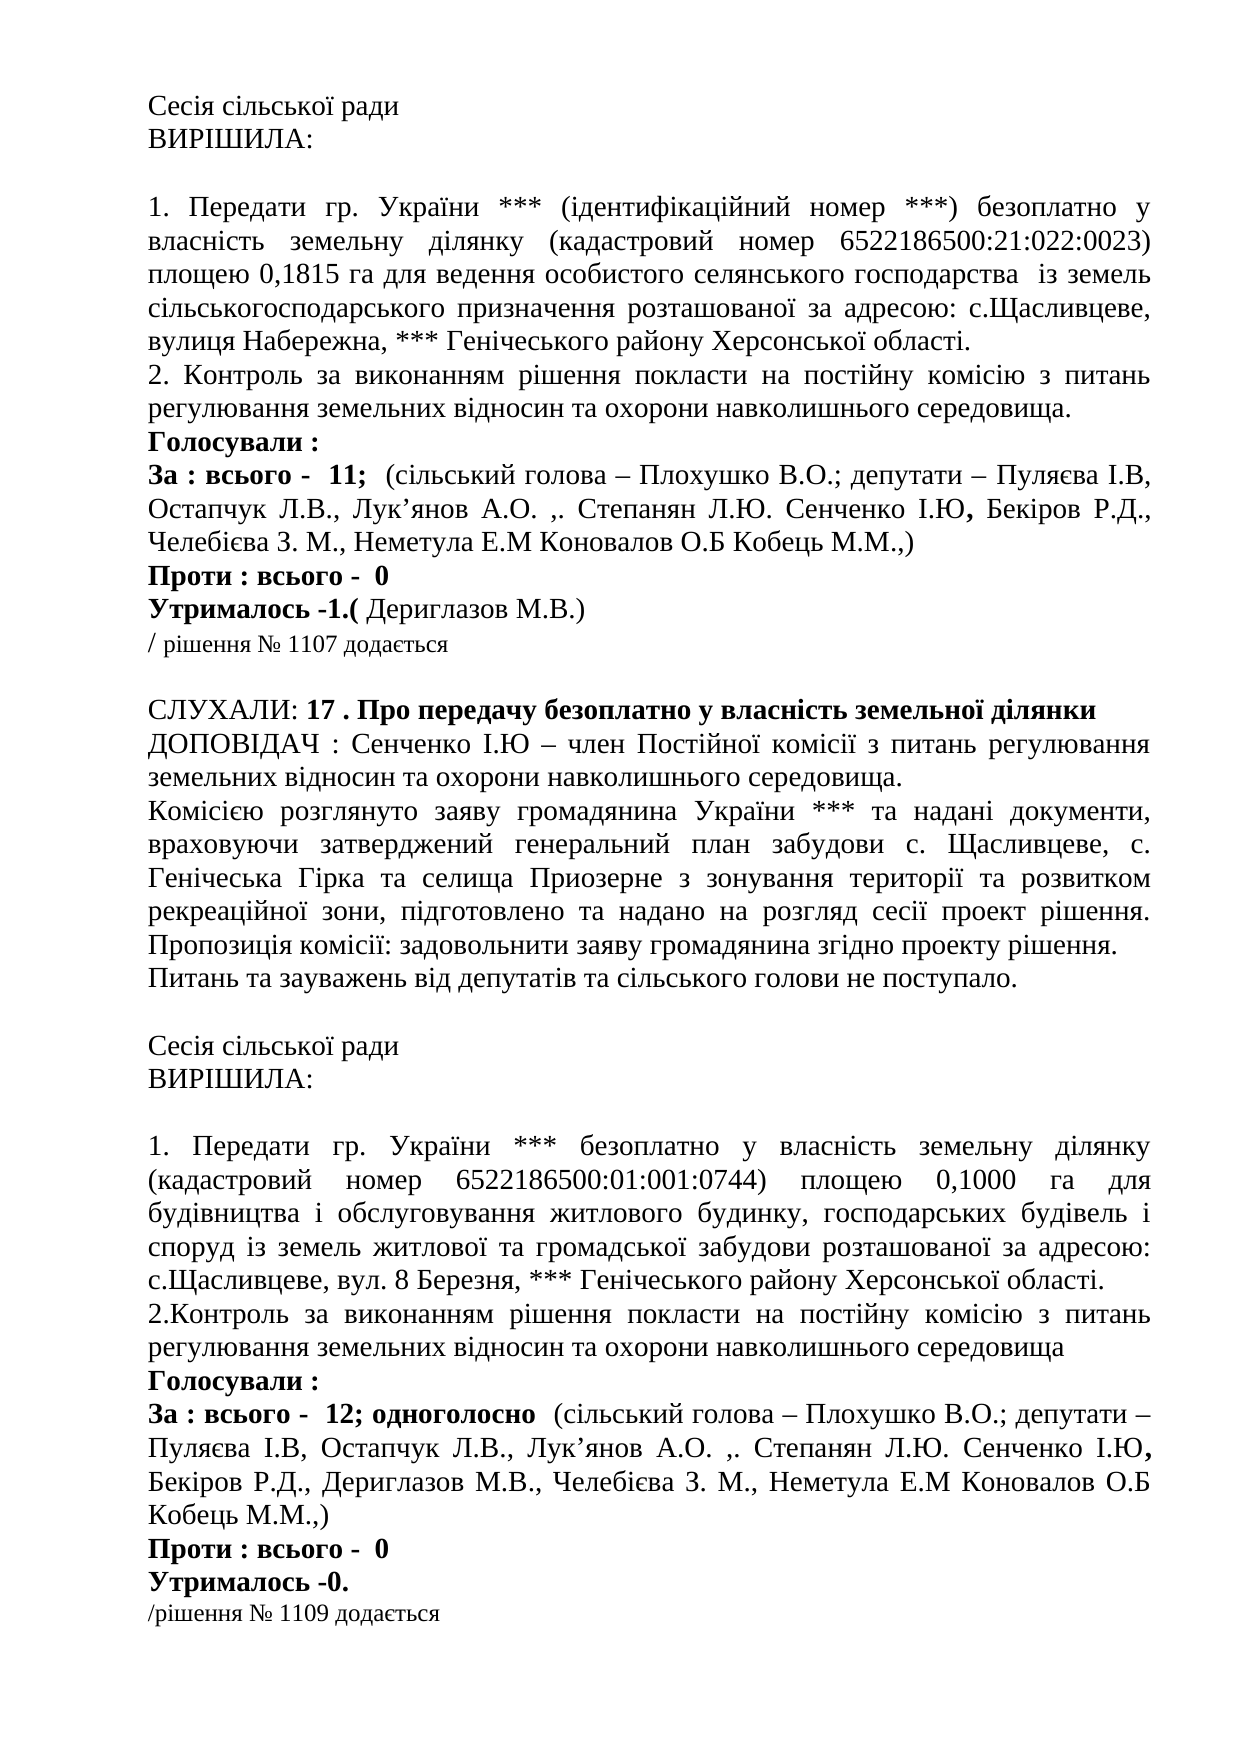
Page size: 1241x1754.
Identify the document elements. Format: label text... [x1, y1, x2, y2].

text Голосували : [148, 424, 1152, 457]
text ДОПОВІДАЧ : Сенченко І.Ю – член Постійної комісії з питань регулювання земельних відносин та охорони навколишнього середовища. [148, 726, 1152, 793]
text 1. Передати гр. України *** (ідентифікаційний номер ***) безоплатно у власність земельну ділянку (кадастровий номер 6522186500:21:022:0023) площею для ведення особистого селянського господарства із земель сільськогосподарського призначення розташованої за адресою: с.Щасливцеве, вулиця Набережна, *** Генічеського району Херсонської області. [148, 189, 1152, 357]
text / рішення № 1107 додається [148, 625, 1152, 659]
text ВИРІШИЛА: [148, 1061, 1151, 1095]
text Сесія сільської ради [148, 1028, 1152, 1061]
text СЛУХАЛИ: 17 . Про передачу безоплатно у власність земельної ділянки [148, 692, 1152, 726]
text Комісією розглянуто заяву громадянина України *** та надані документи, враховуючи затверджений генеральний план забудови с. Щасливцеве, с. Генічеська Гірка та селища Приозерне з зонування території та розвитком рекреаційної зони, підготовлено та надано на розгляд сесії проект рішення. Пропозиція комісії: задовольнити заяву громадянина згідно проекту рішення. [148, 793, 1152, 961]
text Сесія сільської ради [148, 88, 1152, 122]
text 2.Контроль за виконанням рішення покласти на постійну комісію з питань регулювання земельних відносин та охорони навколишнього середовища [148, 1296, 1152, 1363]
text Проти : всього - 0 [148, 558, 1152, 592]
text Утрималось -1.( Дериглазов М.В.) [148, 592, 1152, 625]
text За : всього - 11; (сільський голова – Плохушко В.О.; депутати – Пуляєва І.В, Остапчук Л.В., Лук’янов А.О. ,. Степанян Л.Ю. Сенченко І.Ю, Бекіров Р.Д., Челебієва З. М., Неметула Е.М Коновалов О.Б Кобець М.М.,) [148, 457, 1152, 558]
text /рішення № 1109 додається [148, 1598, 1152, 1627]
text Проти : всього - 0 [148, 1531, 1152, 1564]
text ВИРІШИЛА: [148, 122, 1151, 156]
text Питань та зауважень від депутатів та сільського голови не поступало. [148, 961, 1152, 994]
text Голосували : [148, 1363, 1152, 1397]
text 2. Контроль за виконанням рішення покласти на постійну комісію з питань регулювання земельних відносин та охорони навколишнього середовища. [148, 357, 1152, 424]
text 1. Передати гр. України *** безоплатно у власність земельну ділянку (кадастровий номер 6522186500:01:001:0744) площею для будівництва і обслуговування житлового будинку, господарських будівель і споруд із земель житлової та громадської забудови розташованої за адресою: с.Щасливцеве, вул. 8 Березня, *** Генічеського району Херсонської області. [148, 1128, 1152, 1296]
text За : всього - 12; одноголосно (сільський голова – Плохушко В.О.; депутати – Пуляєва І.В, Остапчук Л.В., Лук’янов А.О. ,. Степанян Л.Ю. Сенченко І.Ю, Бекіров Р.Д., Дериглазов М.В., Челебієва З. М., Неметула Е.М Коновалов О.Б Кобець М.М.,) [148, 1397, 1152, 1531]
text Утрималось -0. [148, 1564, 1152, 1598]
